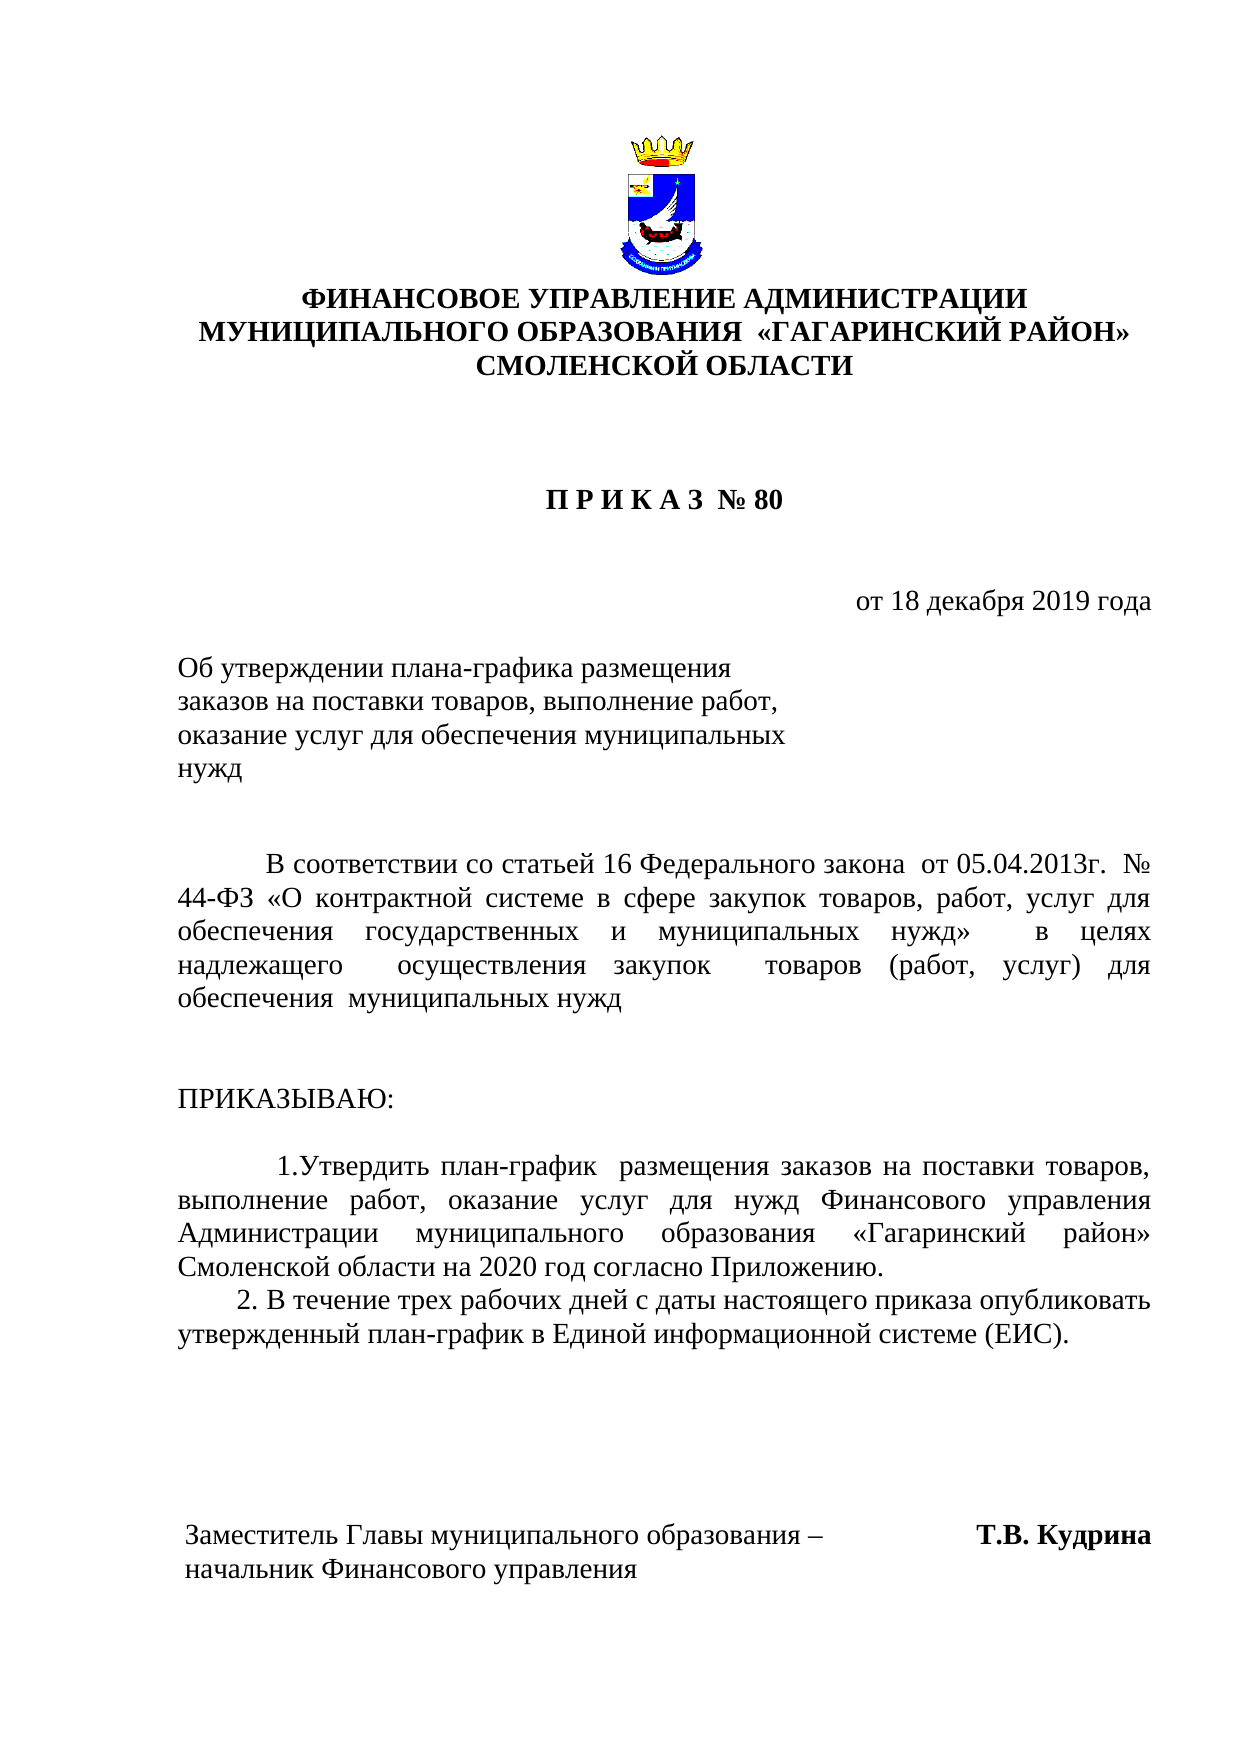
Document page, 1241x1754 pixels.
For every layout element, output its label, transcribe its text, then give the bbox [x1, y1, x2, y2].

text начальник Финансового управления [177, 1551, 1152, 1584]
text оказание услуг для обеспечения муниципальных [177, 717, 1152, 751]
text 1.Утвердить план-график размещения заказов на поставки товаров, выполнение работ, оказание услуг для нужд Финансового управления Администрации муниципального образования «Гагаринский район» Смоленской области на 2020 год согласно Приложению. [177, 1148, 1152, 1282]
text заказов на поставки товаров, выполнение работ, [177, 683, 1152, 717]
text Об утверждении плана-графика размещения [177, 650, 1152, 683]
text 2. В течение трех рабочих дней с даты настоящего приказа опубликовать утвержденный план-график в Единой информационной системе (ЕИС). [177, 1282, 1152, 1349]
text П Р И К А З № 80 [177, 482, 1152, 516]
text ПРИКАЗЫВАЮ: [177, 1081, 1152, 1115]
text Заместитель Главы муниципального образования – Т.В. Кудрина [177, 1517, 1152, 1551]
text СМОЛЕНСКОЙ ОБЛАСТИ [177, 348, 1152, 382]
text от 18 декабря 2019 года [177, 583, 1152, 616]
text В соответствии со статьей 16 Федерального закона от 05.04.2013г. № 44-ФЗ «О контрактной системе в сфере закупок товаров, работ, услуг для обеспечения государственных и муниципальных нужд» в целях надлежащего осуществления закупок товаров (работ, услуг) для обеспечения муниципальных нужд [177, 846, 1152, 1014]
text нужд [177, 751, 1152, 784]
text ФИНАНСОВОЕ УПРАВЛЕНИЕ АДМИНИСТРАЦИИ [177, 281, 1152, 314]
text МУНИЦИПАЛЬНОГО ОБРАЗОВАНИЯ «ГАГАРИНСКИЙ РАЙОН» [177, 314, 1152, 348]
